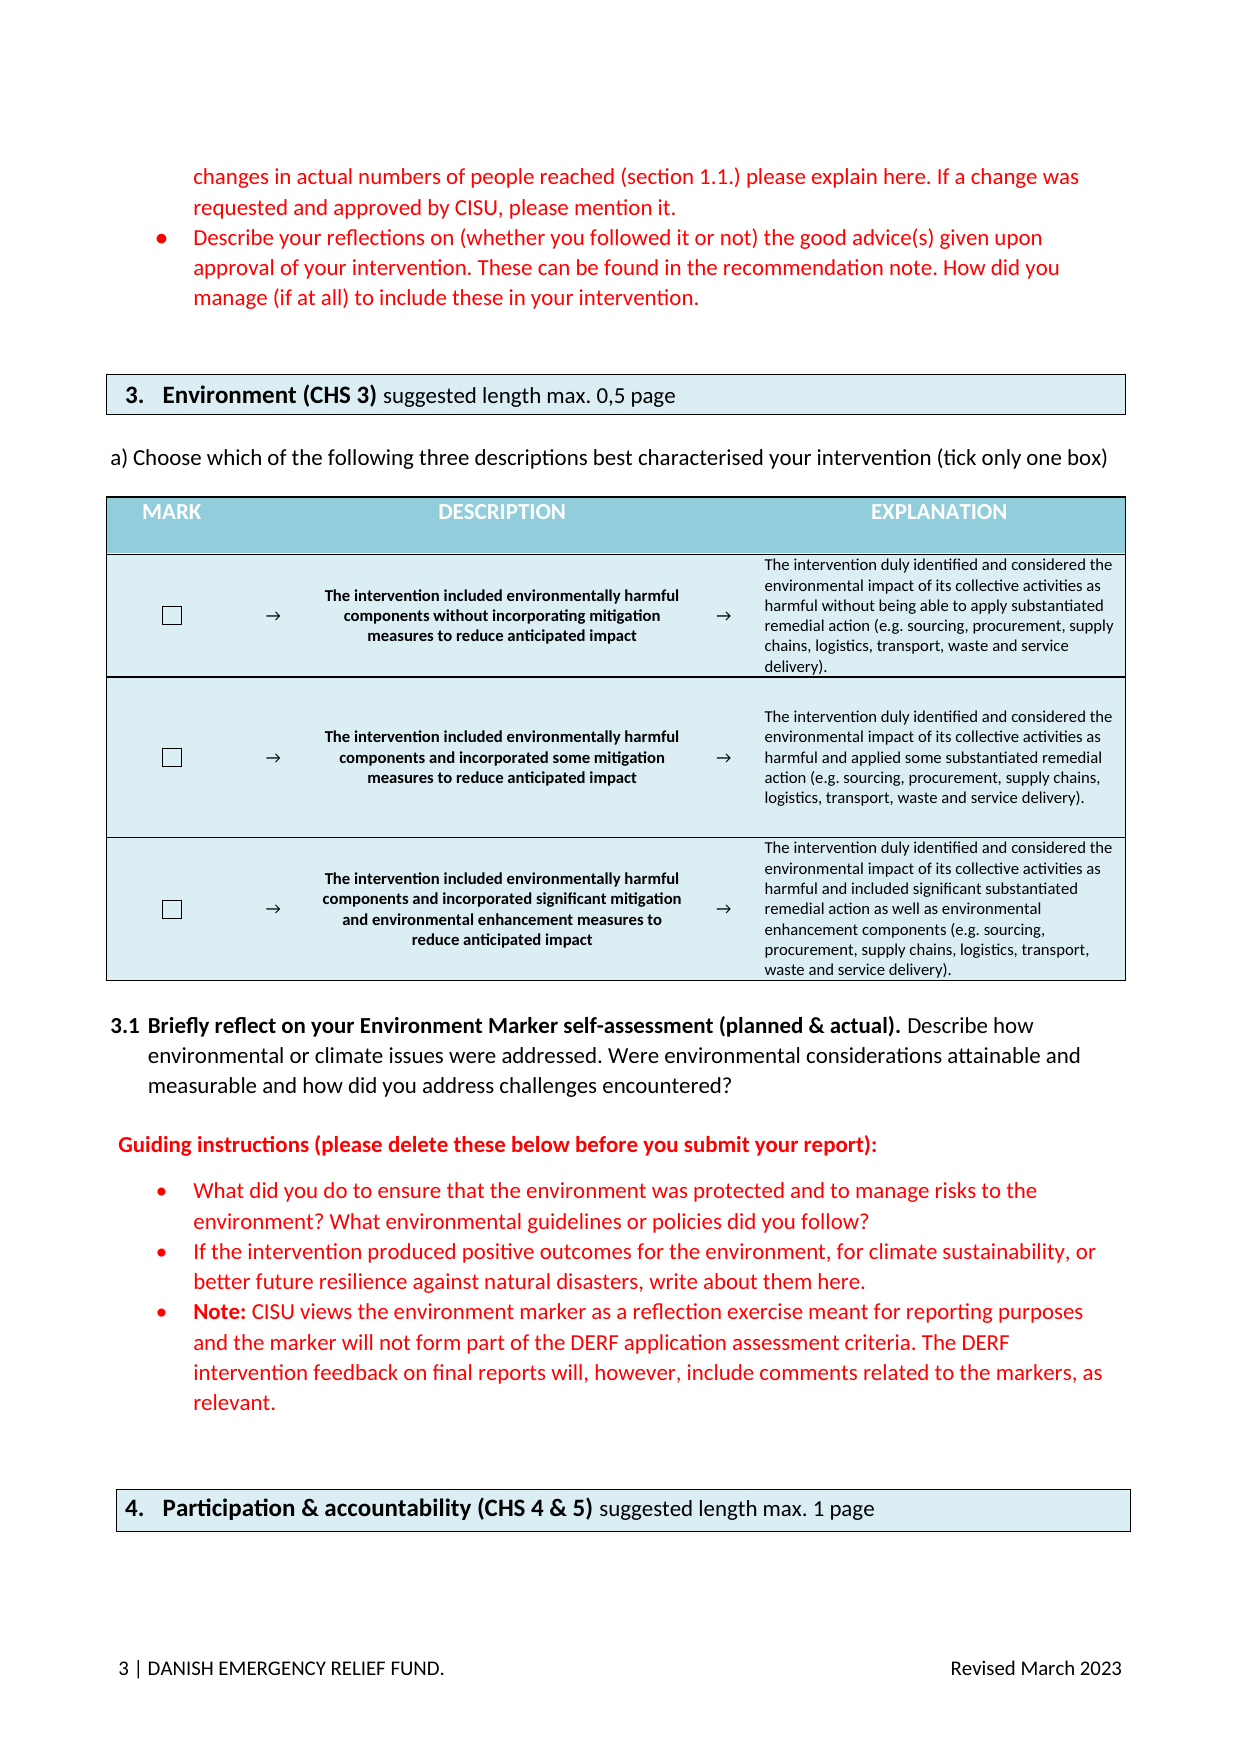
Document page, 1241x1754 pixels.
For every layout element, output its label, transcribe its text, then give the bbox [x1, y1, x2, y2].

list What did you do to ensure that the environment was protected and to manage risks to the environment? What environmental guidelines or policies did you follow? [156, 1177, 1122, 1235]
table_cell [107, 838, 236, 980]
list Participation & accountability (CHS 4 & 5) suggested length max. 1 page [117, 1490, 1130, 1531]
table_cell → [236, 555, 310, 676]
table_cell The intervention duly identified and considered the environmental impact of its collective activities as harmful and included significant substantiated remedial action as well as environmental enhancement components (e.g. sourcing, procurement, supply chains, logistics, transport, waste and service delivery). [753, 838, 1125, 980]
table_header Environment (CHS 3) suggested length max. 0,5 page [107, 375, 1125, 414]
table_cell [107, 678, 236, 837]
table_cell The intervention duly identified and considered the environmental impact of its collective activities as harmful and applied some substantiated remedial action (e.g. sourcing, procurement, supply chains, logistics, transport, waste and service delivery). [753, 678, 1125, 837]
table_header [236, 498, 310, 553]
table_cell The intervention included environmentally harmful components without incorporating mitigation measures to reduce anticipated impact [310, 555, 694, 676]
list Describe your reflections on (whether you followed it or not) the good advice(s) given upon approval of your intervention. These can be found in the recommendation note. How did you manage (if at all) to include these in your intervention. [156, 223, 1122, 311]
list Note: CISU views the environment marker as a reflection exercise meant for reporting purposes and the marker will not form part of the DERF application assessment criteria. The DERF intervention feedback on final reports will, however, include comments related to the markers, as relevant. [156, 1297, 1122, 1416]
table_cell The intervention included environmentally harmful components and incorporated some mitigation measures to reduce anticipated impact [310, 678, 694, 837]
table_header DESCRIPTION [310, 498, 694, 553]
table_cell The intervention duly identified and considered the environmental impact of its collective activities as harmful without being able to apply substantiated remedial action (e.g. sourcing, procurement, supply chains, logistics, transport, waste and service delivery). [753, 555, 1125, 676]
table_cell → [694, 838, 753, 980]
table_cell [107, 555, 236, 676]
table_header MARK [107, 498, 236, 553]
table_cell → [236, 678, 310, 837]
table_cell → [694, 555, 753, 676]
table_header [694, 498, 753, 553]
list If the intervention produced positive outcomes for the environment, for climate sustainability, or better future resilience against natural disasters, write about them here. [156, 1237, 1122, 1295]
table_cell → [236, 838, 310, 980]
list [156, 162, 1122, 221]
table_cell → [694, 678, 753, 837]
table_cell The intervention included environmentally harmful components and incorporated significant mitigation and environmental enhancement measures to reduce anticipated impact [310, 838, 694, 980]
text Guiding instructions (please delete these below before you submit your report): [118, 1130, 1122, 1158]
list Briefly reflect on your Environment Marker self-assessment (planned & actual). Describe how environmental or climate issues were addressed. Were environmental considerations attainable and measurable and how did you address challenges encountered? [110, 1011, 1122, 1099]
table_header EXPLANATION [753, 498, 1125, 553]
list Choose which of the following three descriptions best characterised your intervention (tick only one box) [110, 443, 1122, 471]
